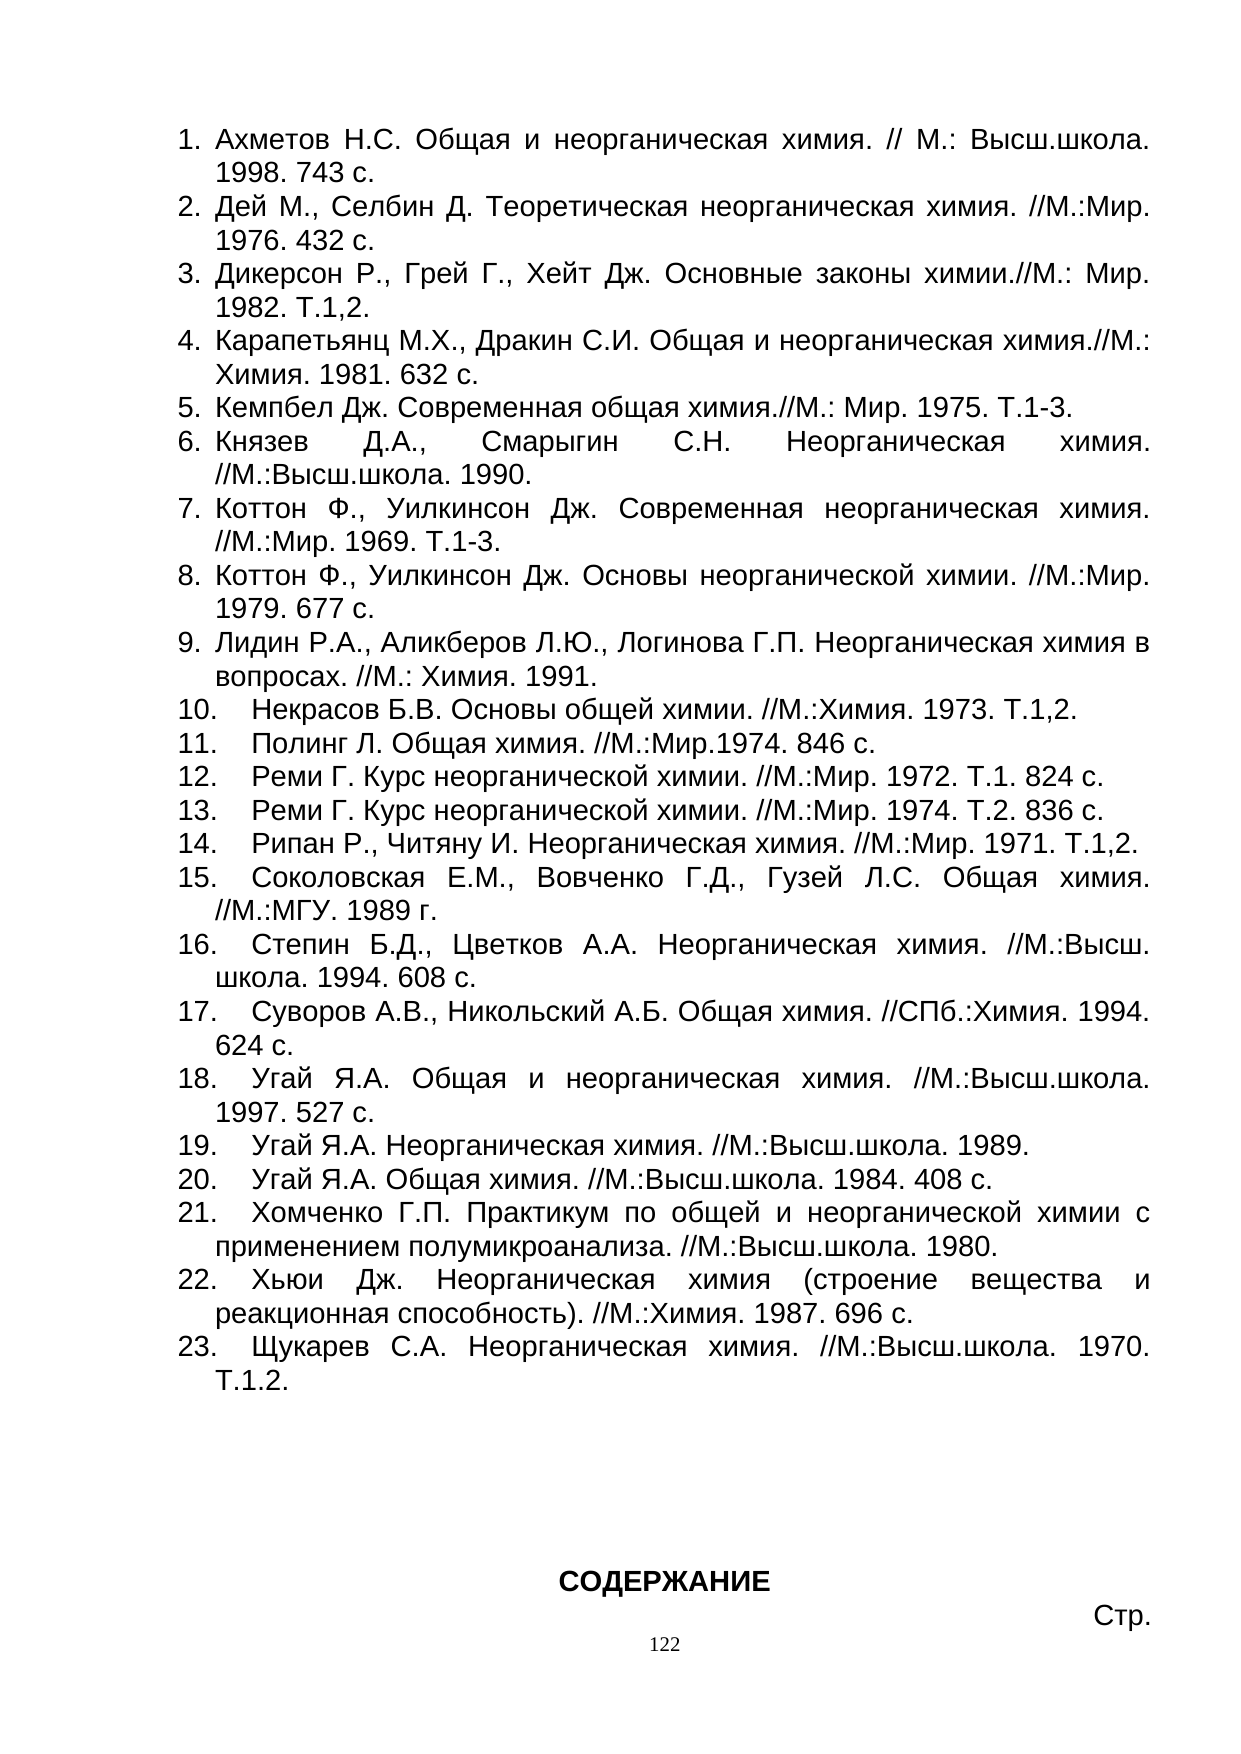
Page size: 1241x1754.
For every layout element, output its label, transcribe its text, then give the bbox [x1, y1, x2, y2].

list Щукарев С.А. Неорганическая химия. //М.:Высш.школа. 1970. Т.1.2. [177, 1329, 1152, 1396]
list Дей М., Селбин Д. Теоретическая неорганическая химия. //М.:Мир. 1976. 432 с. [177, 189, 1152, 256]
list Соколовская Е.М., Вовченко Г.Д., Гузей Л.С. Общая химия. //М.:МГУ. 1989 г. [177, 860, 1152, 927]
text СОДЕРЖАНИЕ [177, 1564, 1152, 1598]
list Дикерсон Р., Грей Г., Хейт Дж. Основные законы химии.//М.: Мир. 1982. Т.1,2. [177, 256, 1152, 323]
list Рипан Р., Читяну И. Неорганическая химия. //М.:Мир. 1971. Т.1,2. [177, 826, 1152, 860]
list Степин Б.Д., Цветков А.А. Неорганическая химия. //М.:Высш. школа. 1994. 608 с. [177, 927, 1152, 994]
list Князев Д.А., Смарыгин С.Н. Неорганическая химия. //М.:Высш.школа. 1990. [177, 424, 1152, 491]
list Коттон Ф., Уилкинсон Дж. Основы неорганической химии. //М.:Мир. 1979. 677 с. [177, 558, 1152, 625]
list Коттон Ф., Уилкинсон Дж. Современная неорганическая химия. //М.:Мир. 1969. Т.1-3. [177, 491, 1152, 558]
list Угай Я.А. Неорганическая химия. //М.:Высш.школа. 1989. [177, 1128, 1152, 1162]
list Некрасов Б.В. Основы общей химии. //М.:Химия. 1973. Т.1,2. [177, 692, 1152, 726]
list Хьюи Дж. Неорганическая химия (строение вещества и реакционная способность). //М.:Химия. 1987. 696 с. [177, 1262, 1152, 1329]
list Реми Г. Курс неорганической химии. //М.:Мир. 1972. Т.1. 824 с. [177, 759, 1152, 793]
list Реми Г. Курс неорганической химии. //М.:Мир. 1974. Т.2. 836 с. [177, 793, 1152, 826]
list Ахметов Н.С. Общая и неорганическая химия. // М.: Высш.школа. 1998. 743 с. [177, 122, 1152, 189]
text Стр. [177, 1598, 1152, 1631]
list Полинг Л. Общая химия. //М.:Мир.1974. 846 с. [177, 726, 1152, 759]
list Угай Я.А. Общая химия. //М.:Высш.школа. 1984. 408 с. [177, 1162, 1152, 1195]
list Хомченко Г.П. Практикум по общей и неорганической химии с применением полумикроанализа. //М.:Высш.школа. 1980. [177, 1195, 1152, 1262]
list Кемпбел Дж. Современная общая химия.//М.: Мир. 1975. Т.1-3. [177, 390, 1152, 424]
list Угай Я.А. Общая и неорганическая химия. //М.:Высш.школа. 1997. 527 с. [177, 1061, 1152, 1128]
list Лидин Р.А., Аликберов Л.Ю., Логинова Г.П. Неорганическая химия в вопросах. //М.: Химия. 1991. [177, 625, 1152, 692]
list Карапетьянц М.Х., Дракин С.И. Общая и неорганическая химия.//М.: Химия. 1981. 632 с. [177, 323, 1152, 390]
list Суворов А.В., Никольский А.Б. Общая химия. //СПб.:Химия. 1994. 624 с. [177, 994, 1152, 1061]
